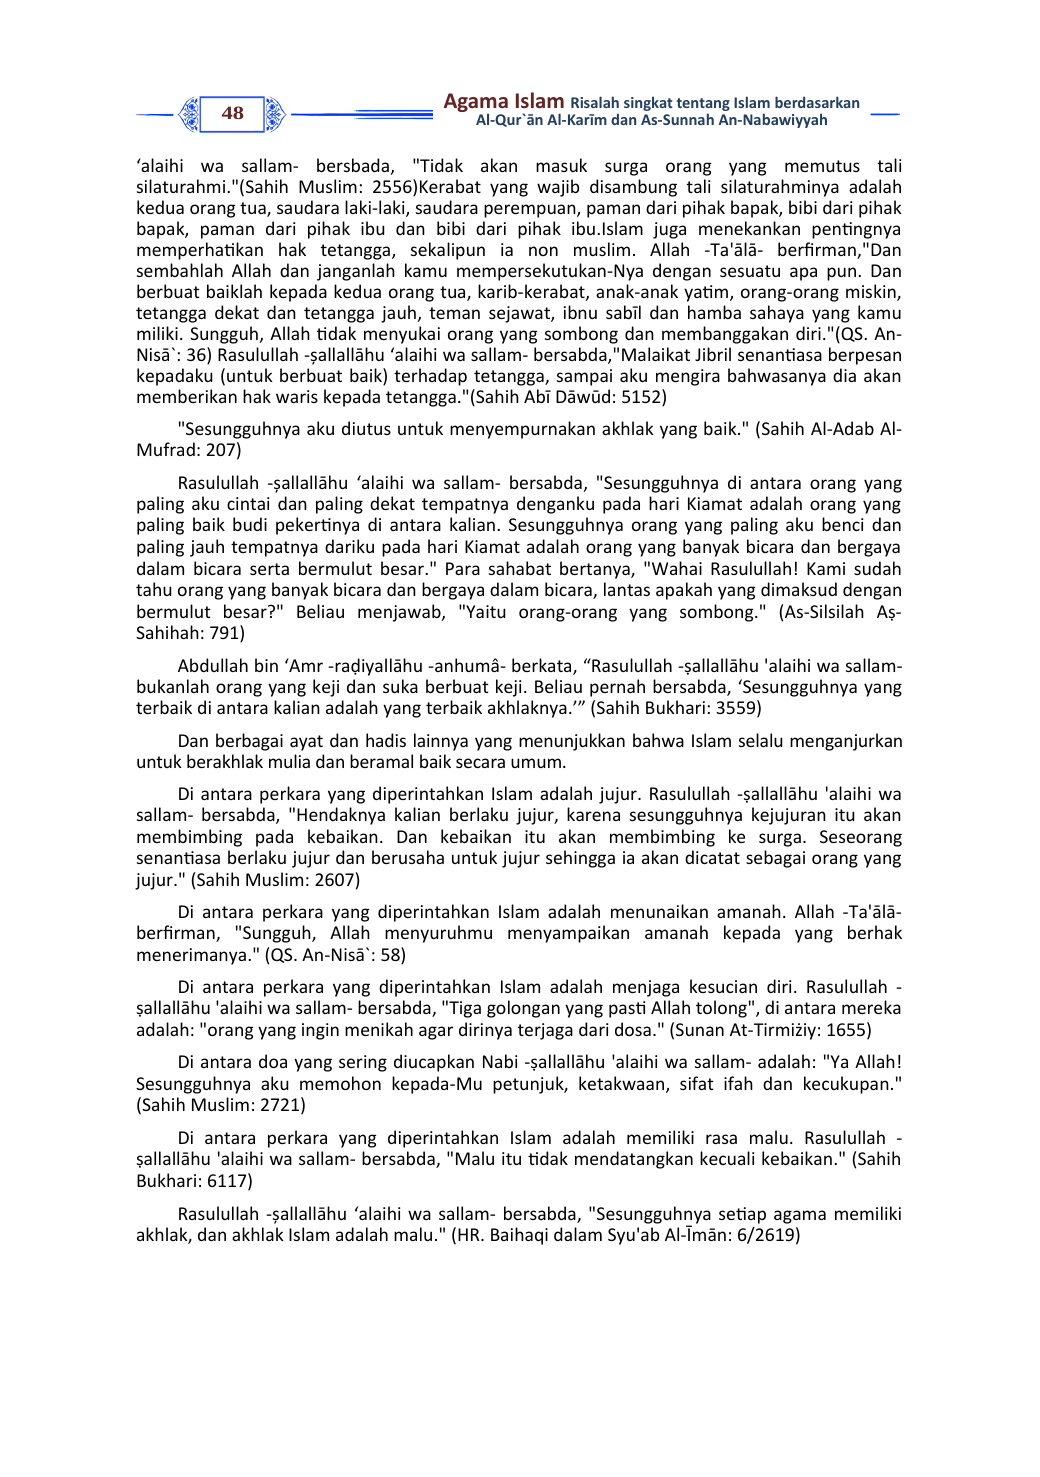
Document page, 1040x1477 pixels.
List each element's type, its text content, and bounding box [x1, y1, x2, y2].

picture [127, 93, 433, 136]
subtitle Dan berbagai ayat dan hadis lainnya yang menunjukkan bahwa Islam selalu menganjurkan untuk berakhlak mulia dan beramal baik secara umum. [136, 730, 903, 773]
subtitle Di antara doa yang sering diucapkan Nabi -ṣallallāhu 'alaihi wa sallam- adalah: "Ya Allah! Sesungguhnya aku memohon kepada-Mu petunjuk, ketakwaan, sifat ifah dan kecukupan." (Sahih Muslim: 2721) [136, 1052, 903, 1117]
subtitle Rasulullah -șallallāhu ‘alaihi wa sallam- bersabda, "Sesungguhnya setiap agama memiliki akhlak, dan akhlak Islam adalah malu." (HR. Baihaqi dalam Syu'ab Al-Īmān: 6/2619) [136, 1203, 903, 1246]
subtitle Abdullah bin ‘Amr -raḍiyallāhu -anhumâ- berkata, “Rasulullah -ṣallallāhu 'alaihi wa sallam- bukanlah orang yang keji dan suka berbuat keji. Beliau pernah bersabda, ‘Sesungguhnya yang terbaik di antara kalian adalah yang terbaik akhlaknya.’” (Sahih Bukhari: 3559) [136, 655, 903, 719]
subtitle Di antara perkara yang diperintahkan Islam adalah jujur. Rasulullah -ṣallallāhu 'alaihi wa sallam- bersabda, "Hendaknya kalian berlaku jujur, karena sesungguhnya kejujuran itu akan membimbing pada kebaikan. Dan kebaikan itu akan membimbing ke surga. Seseorang senantiasa berlaku jujur dan berusaha untuk jujur sehingga ia akan dicatat sebagai orang yang jujur." (Sahih Muslim: 2607) [136, 783, 903, 891]
subtitle Di antara perkara yang diperintahkan Islam adalah menunaikan amanah. Allah -Ta'ālā- berfirman, "Sungguh, Allah menyuruhmu menyampaikan amanah kepada yang berhak menerimanya." (QS. An-Nisā`: 58) [136, 902, 903, 966]
picture [871, 98, 913, 127]
subtitle Di antara perkara yang diperintahkan Islam adalah menjaga kesucian diri. Rasulullah -ṣallallāhu 'alaihi wa sallam- bersabda, "Tiga golongan yang pasti Allah tolong", di antara mereka adalah: "orang yang ingin menikah agar dirinya terjaga dari dosa." (Sunan At-Tirmiżiy: 1655) [136, 977, 903, 1041]
subtitle Rasulullah -șallallāhu ‘alaihi wa sallam- bersabda, "Sesungguhnya di antara orang yang paling aku cintai dan paling dekat tempatnya denganku pada hari Kiamat adalah orang yang paling baik budi pekertinya di antara kalian. Sesungguhnya orang yang paling aku benci dan paling jauh tempatnya dariku pada hari Kiamat adalah orang yang banyak bicara dan bergaya dalam bicara serta bermulut besar." Para sahabat bertanya, "Wahai Rasulullah! Kami sudah tahu orang yang banyak bicara dan bergaya dalam bicara, lantas apakah yang dimaksud dengan bermulut besar?" Beliau menjawab, "Yaitu orang-orang yang sombong." (As-Silsilah Aṣ-Sahihah: 791) [136, 472, 903, 644]
subtitle "Sesungguhnya aku diutus untuk menyempurnakan akhlak yang baik." (Sahih Al-Adab Al-Mufrad: 207) [136, 419, 903, 462]
subtitle Di antara perkara yang diperintahkan Islam adalah memiliki rasa malu. Rasulullah -ṣallallāhu 'alaihi wa sallam- bersabda, "Malu itu tidak mendatangkan kecuali kebaikan." (Sahih Bukhari: 6117) [136, 1127, 903, 1192]
